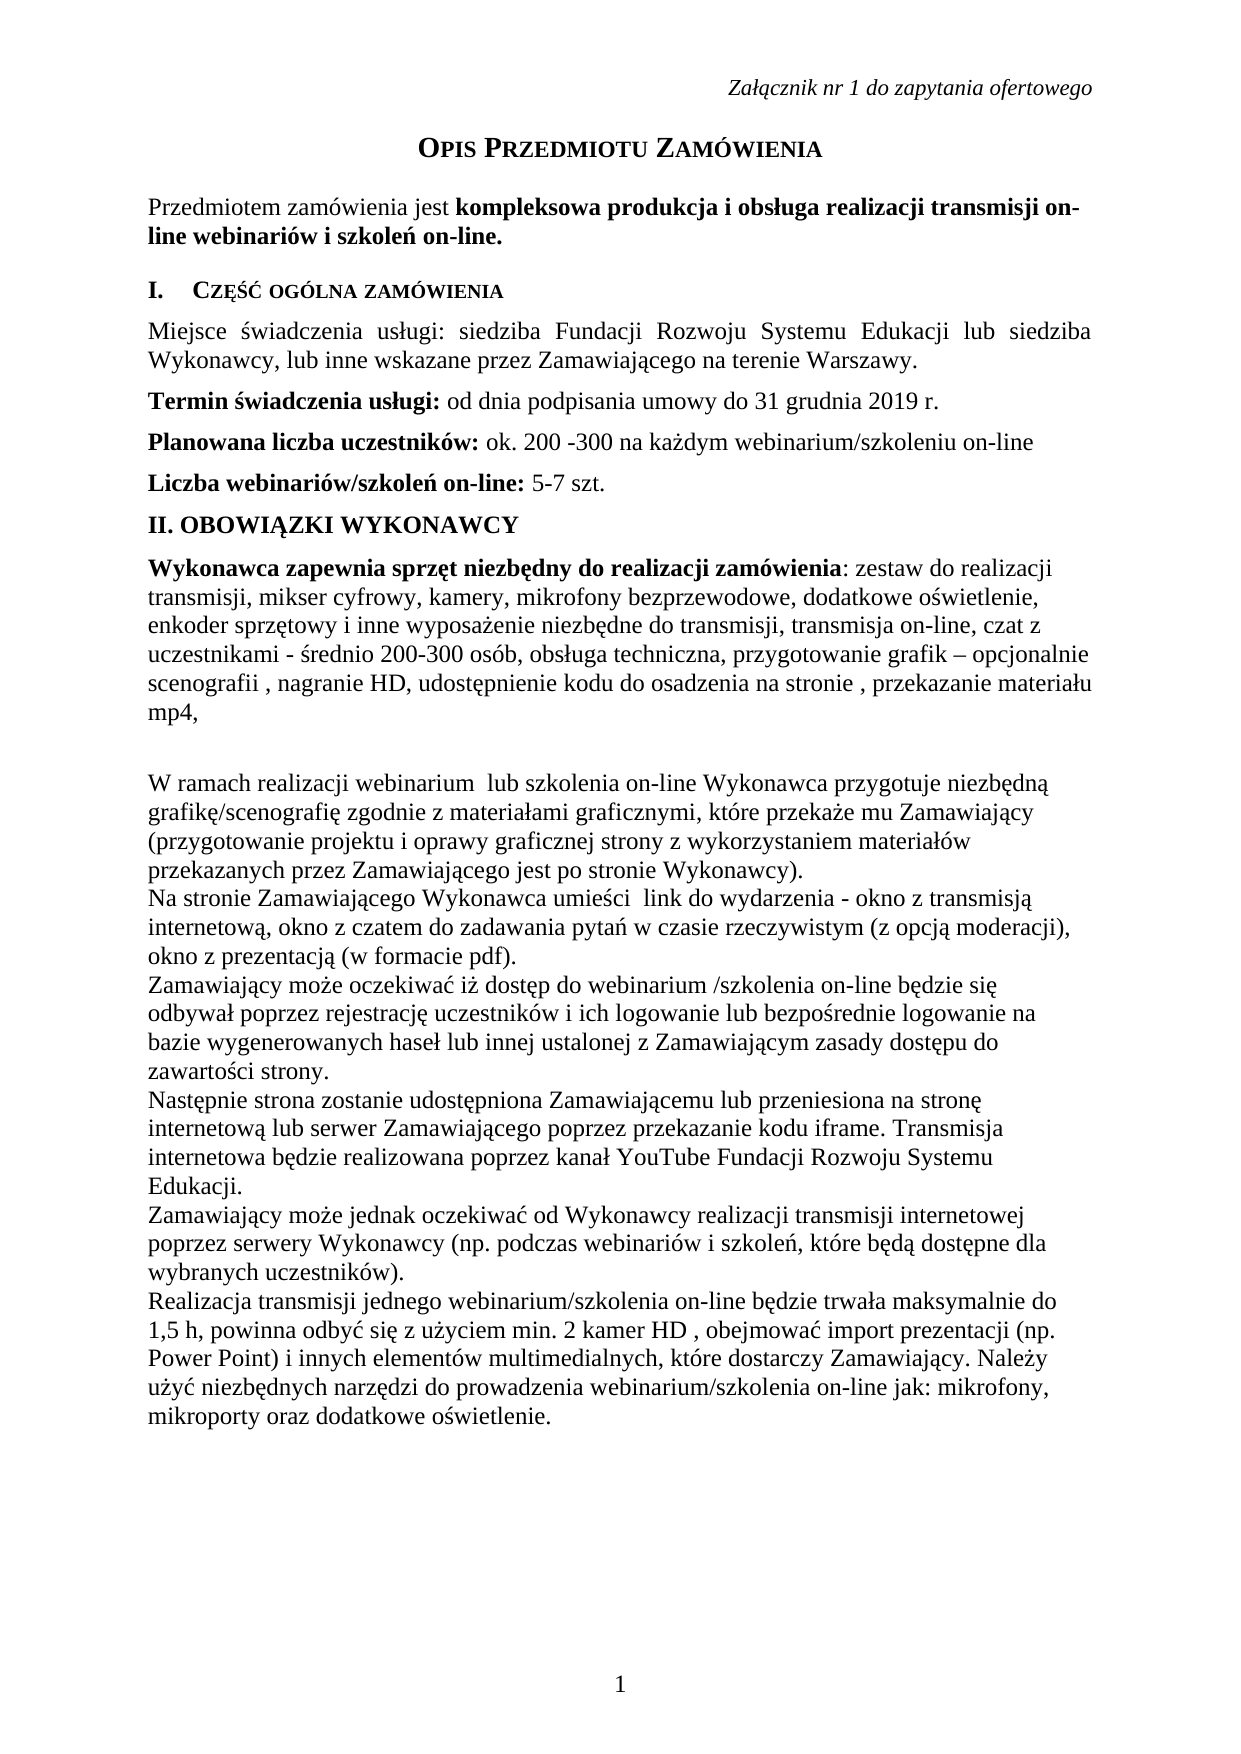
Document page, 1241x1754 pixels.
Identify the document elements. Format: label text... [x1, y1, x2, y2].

list Miejsce świadczenia usługi: siedziba Fundacji Rozwoju Systemu Edukacji lub siedziba Wykonawcy, lub inne wskazane przez Zamawiającego na terenie Warszawy. [148, 316, 1093, 373]
text II. OBOWIĄZKI WYKONAWCY [148, 510, 1093, 538]
text odbywał poprzez rejestrację uczestników i ich logowanie lub bezpośrednie logowanie na bazie wygenerowanych haseł lub innej ustalonej z Zamawiającym zasady dostępu do zawartości strony. [148, 998, 1093, 1085]
text Na stronie Zamawiającego Wykonawca umieści link do wydarzenia - okno z transmisją internetową, okno z czatem do zadawania pytań w czasie rzeczywistym (z opcją moderacji), okno z prezentacją (w formacie pdf). [148, 883, 1093, 970]
text Opis Przedmiotu Zamówienia [148, 130, 1093, 163]
text Zamawiający może oczekiwać iż dostęp do webinarium /szkolenia on-line będzie się [148, 970, 1093, 998]
text Realizacja transmisji jednego webinarium/szkolenia on-line będzie trwała maksymalnie do 1,5 h, powinna odbyć się z użyciem min. 2 kamer HD , obejmować import prezentacji (np. Power Point) i innych elementów multimedialnych, które dostarczy Zamawiający. Należy użyć niezbędnych narzędzi do prowadzenia webinarium/szkolenia on-line jak: mikrofony, mikroporty oraz dodatkowe oświetlenie. [148, 1286, 1093, 1430]
text Następnie strona zostanie udostępniona Zamawiającemu lub przeniesiona na stronę internetową lub serwer Zamawiającego poprzez przekazanie kodu iframe. Transmisja internetowa będzie realizowana poprzez kanał YouTube Fundacji Rozwoju Systemu Edukacji. [148, 1085, 1093, 1200]
list Planowana liczba uczestników: ok. 200 -300 na każdym webinarium/szkoleniu on-line [148, 427, 1093, 456]
subtitle Część ogólna zamówienia [148, 275, 1093, 303]
text przekazanych przez Zamawiającego jest po stronie Wykonawcy). [148, 855, 1093, 883]
text Przedmiotem zamówienia jest kompleksowa produkcja i obsługa realizacji transmisji on-line webinariów i szkoleń on-line. [148, 192, 1093, 250]
text Zamawiający może jednak oczekiwać od Wykonawcy realizacji transmisji internetowej poprzez serwery Wykonawcy (np. podczas webinariów i szkoleń, które będą dostępne dla wybranych uczestników). [148, 1200, 1093, 1286]
text Wykonawca zapewnia sprzęt niezbędny do realizacji zamówienia: zestaw do realizacji transmisji, mikser cyfrowy, kamery, mikrofony bezprzewodowe, dodatkowe oświetlenie, enkoder sprzętowy i inne wyposażenie niezbędne do transmisji, transmisja on-line, czat z uczestnikami - średnio 200-300 osób, obsługa techniczna, przygotowanie grafik – opcjonalnie scenografii , nagranie HD, udostępnienie kodu do osadzenia na stronie , przekazanie materiału mp4, [148, 553, 1093, 725]
text W ramach realizacji webinarium lub szkolenia on-line Wykonawca przygotuje niezbędną grafikę/scenografię zgodnie z materiałami graficznymi, które przekaże mu Zamawiający (przygotowanie projektu i oprawy graficznej strony z wykorzystaniem materiałów [148, 768, 1093, 855]
list Liczba webinariów/szkoleń on-line: 5-7 szt. [148, 468, 1093, 497]
list Termin świadczenia usługi: od dnia podpisania umowy do 31 grudnia 2019 r. [148, 386, 1093, 415]
